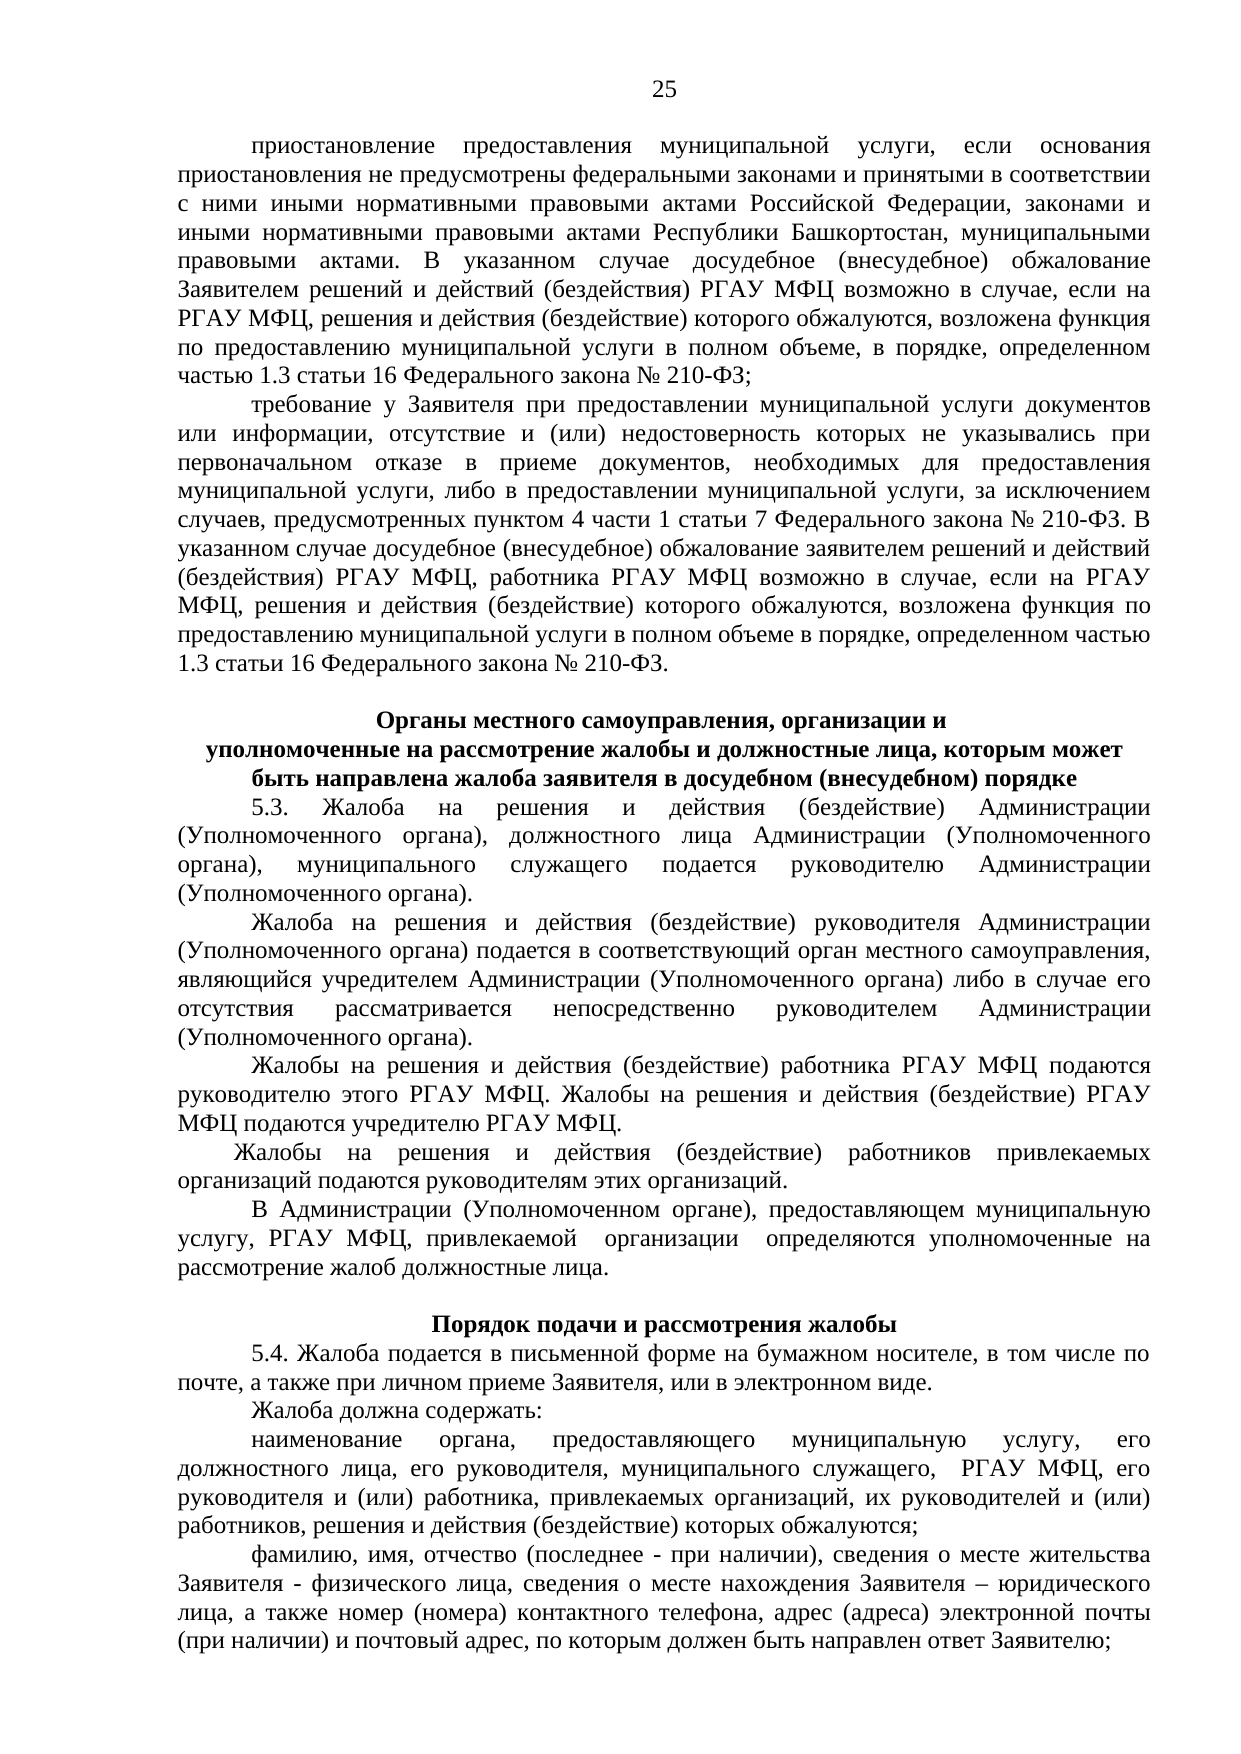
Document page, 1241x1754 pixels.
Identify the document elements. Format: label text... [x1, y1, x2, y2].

text 5.3. Жалоба на решения и действия (бездействие) Администрации (Уполномоченного органа), должностного лица Администрации (Уполномоченного органа), муниципального служащего подается руководителю Администрации (Уполномоченного органа). [177, 792, 1152, 907]
text Жалобы на решения и действия (бездействие) работников привлекаемых организаций подаются руководителям этих организаций. [177, 1137, 1152, 1194]
text приостановление предоставления муниципальной услуги, если основания приостановления не предусмотрены федеральными законами и принятыми в соответствии с ними иными нормативными правовыми актами Российской Федерации, законами и иными нормативными правовыми актами Республики Башкортостан, муниципальными правовыми актами. В указанном случае досудебное (внесудебное) обжалование Заявителем решений и действий (бездействия) РГАУ МФЦ возможно в случае, если на РГАУ МФЦ, решения и действия (бездействие) которого обжалуются, возложена функция по предоставлению муниципальной услуги в полном объеме, в порядке, определенном частью 1.3 статьи 16 Федерального закона № 210-ФЗ; [177, 131, 1152, 389]
text Органы местного самоуправления, организации и уполномоченные на рассмотрение жалобы и должностные лица, которым может быть направлена жалоба заявителя в досудебном (внесудебном) порядке [177, 706, 1152, 792]
text требование у Заявителя при предоставлении муниципальной услуги документов или информации, отсутствие и (или) недостоверность которых не указывались при первоначальном отказе в приеме документов, необходимых для предоставления муниципальной услуги, либо в предоставлении муниципальной услуги, за исключением случаев, предусмотренных пунктом 4 части 1 статьи 7 Федерального закона № 210-ФЗ. В указанном случае досудебное (внесудебное) обжалование заявителем решений и действий (бездействия) РГАУ МФЦ, работника РГАУ МФЦ возможно в случае, если на РГАУ МФЦ, решения и действия (бездействие) которого обжалуются, возложена функция по предоставлению муниципальной услуги в полном объеме в порядке, определенном частью 1.3 статьи 16 Федерального закона № 210-ФЗ. [177, 389, 1152, 677]
text 5.4. Жалоба подается в письменной форме на бумажном носителе, в том числе по почте, а также при личном приеме Заявителя, или в электронном виде. [177, 1338, 1152, 1396]
text фамилию, имя, отчество (последнее - при наличии), сведения о месте жительства Заявителя - физического лица, сведения о месте нахождения Заявителя – юридического лица, а также номер (номера) контактного телефона, адрес (адреса) электронной почты (при наличии) и почтовый адрес, по которым должен быть направлен ответ Заявителю; [177, 1539, 1152, 1654]
text наименование органа, предоставляющего муниципальную услугу, его должностного лица, его руководителя, муниципального служащего, РГАУ МФЦ, его руководителя и (или) работника, привлекаемых организаций, их руководителей и (или) работников, решения и действия (бездействие) которых обжалуются; [177, 1424, 1152, 1539]
text Порядок подачи и рассмотрения жалобы [177, 1309, 1152, 1338]
text В Администрации (Уполномоченном органе), предоставляющем муниципальную услугу, РГАУ МФЦ, привлекаемой организации определяются уполномоченные на рассмотрение жалоб должностные лица. [177, 1194, 1152, 1281]
text Жалоба на решения и действия (бездействие) руководителя Администрации (Уполномоченного органа) подается в соответствующий орган местного самоуправления, являющийся учредителем Администрации (Уполномоченного органа) либо в случае его отсутствия рассматривается непосредственно руководителем Администрации (Уполномоченного органа). [177, 907, 1152, 1051]
text Жалоба должна содержать: [177, 1396, 1152, 1424]
text Жалобы на решения и действия (бездействие) работника РГАУ МФЦ подаются руководителю этого РГАУ МФЦ. Жалобы на решения и действия (бездействие) РГАУ МФЦ подаются учредителю РГАУ МФЦ. [177, 1051, 1152, 1137]
